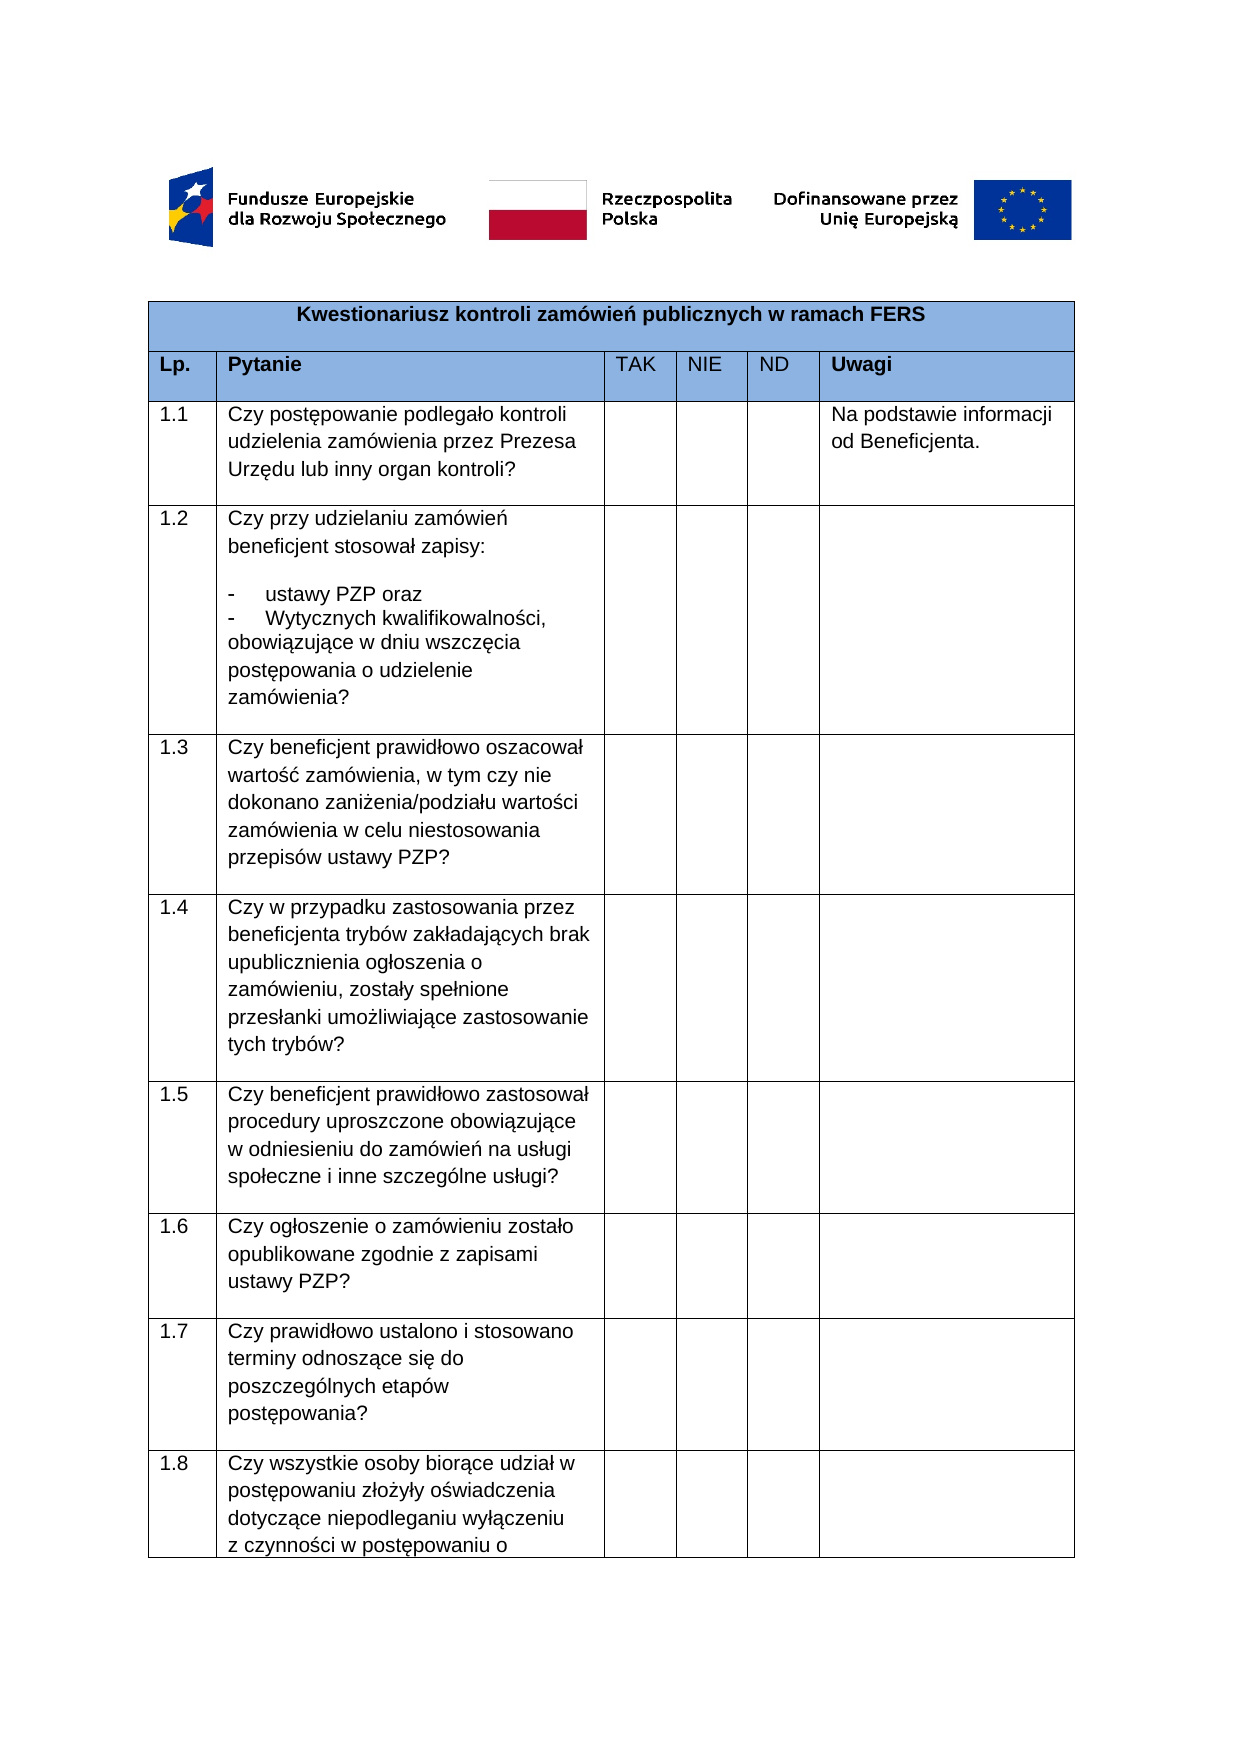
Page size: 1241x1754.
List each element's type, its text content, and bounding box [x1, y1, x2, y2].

table_cell Czy beneficjent prawidłowo zastosował procedury uproszczone obowiązujące w odniesieniu do zamówień na usługi społeczne i inne szczególne usługi? [217, 1082, 604, 1213]
table_cell 1.6 [149, 1214, 216, 1318]
table_cell 1.3 [149, 735, 216, 893]
table_cell Lp. [149, 352, 216, 401]
table_cell [820, 1319, 1074, 1450]
table_cell [820, 1082, 1074, 1213]
table_cell [677, 1451, 747, 1557]
table_cell [748, 402, 819, 505]
table_cell [605, 402, 676, 505]
table_cell Czy beneficjent prawidłowo oszacował wartość zamówienia, w tym czy nie dokonano zaniżenia/podziału wartości zamówienia w celu niestosowania przepisów ustawy PZP? [217, 735, 604, 893]
table_cell [677, 506, 747, 734]
table_cell ND [748, 352, 819, 401]
table_cell [677, 1214, 747, 1318]
table_cell 1.2 [149, 506, 216, 734]
table_cell [820, 1214, 1074, 1318]
table_cell [605, 506, 676, 734]
table_cell Uwagi [820, 352, 1074, 401]
table_cell [820, 1451, 1074, 1557]
table_cell [820, 735, 1074, 893]
table_cell [748, 895, 819, 1081]
table_cell Na podstawie informacji od Beneficjenta. [820, 402, 1074, 505]
table_cell [820, 506, 1074, 734]
table_cell [677, 735, 747, 893]
table_cell 1.7 [149, 1319, 216, 1450]
table_cell 1.4 [149, 895, 216, 1081]
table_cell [217, 1451, 604, 1557]
table_cell 1.5 [149, 1082, 216, 1213]
table_cell [605, 1214, 676, 1318]
table_cell Czy postępowanie podlegało kontroli udzielenia zamówienia przez Prezesa Urzędu lub inny organ kontroli? [217, 402, 604, 505]
table_cell TAK [605, 352, 676, 401]
table_cell NIE [677, 352, 747, 401]
picture [147, 147, 1093, 267]
table_cell [748, 735, 819, 893]
table_cell [748, 1451, 819, 1557]
table_cell [748, 1082, 819, 1213]
table_cell [677, 1319, 747, 1450]
table_cell [605, 1082, 676, 1213]
table_cell [605, 1319, 676, 1450]
table_cell [605, 735, 676, 893]
table_cell [820, 895, 1074, 1081]
table_cell [748, 1214, 819, 1318]
table_cell [677, 895, 747, 1081]
table_cell [677, 1082, 747, 1213]
table_cell 1.1 [149, 402, 216, 505]
table_cell [605, 895, 676, 1081]
table_cell 1.8 [149, 1451, 216, 1557]
table_cell [677, 402, 747, 505]
table_cell Czy przy udzielaniu zamówień beneficjent stosował zapisy: ustawy PZP oraz Wytycznych kwalifikowalności, obowiązujące w dniu wszczęcia postępowania o udzielenie zamówienia? [217, 506, 604, 734]
table_cell Czy w przypadku zastosowania przez beneficjenta trybów zakładających brak upublicznienia ogłoszenia o zamówieniu, zostały spełnione przesłanki umożliwiające zastosowanie tych trybów? [217, 895, 604, 1081]
table_cell [605, 1451, 676, 1557]
table_cell Czy prawidłowo ustalono i stosowano terminy odnoszące się do poszczególnych etapów postępowania? [217, 1319, 604, 1450]
table_cell Pytanie [217, 352, 604, 401]
table_cell [748, 1319, 819, 1450]
table_cell [748, 506, 819, 734]
table_header Kwestionariusz kontroli zamówień publicznych w ramach FERS [149, 302, 1074, 351]
table_cell Czy ogłoszenie o zamówieniu zostało opublikowane zgodnie z zapisami ustawy PZP? [217, 1214, 604, 1318]
